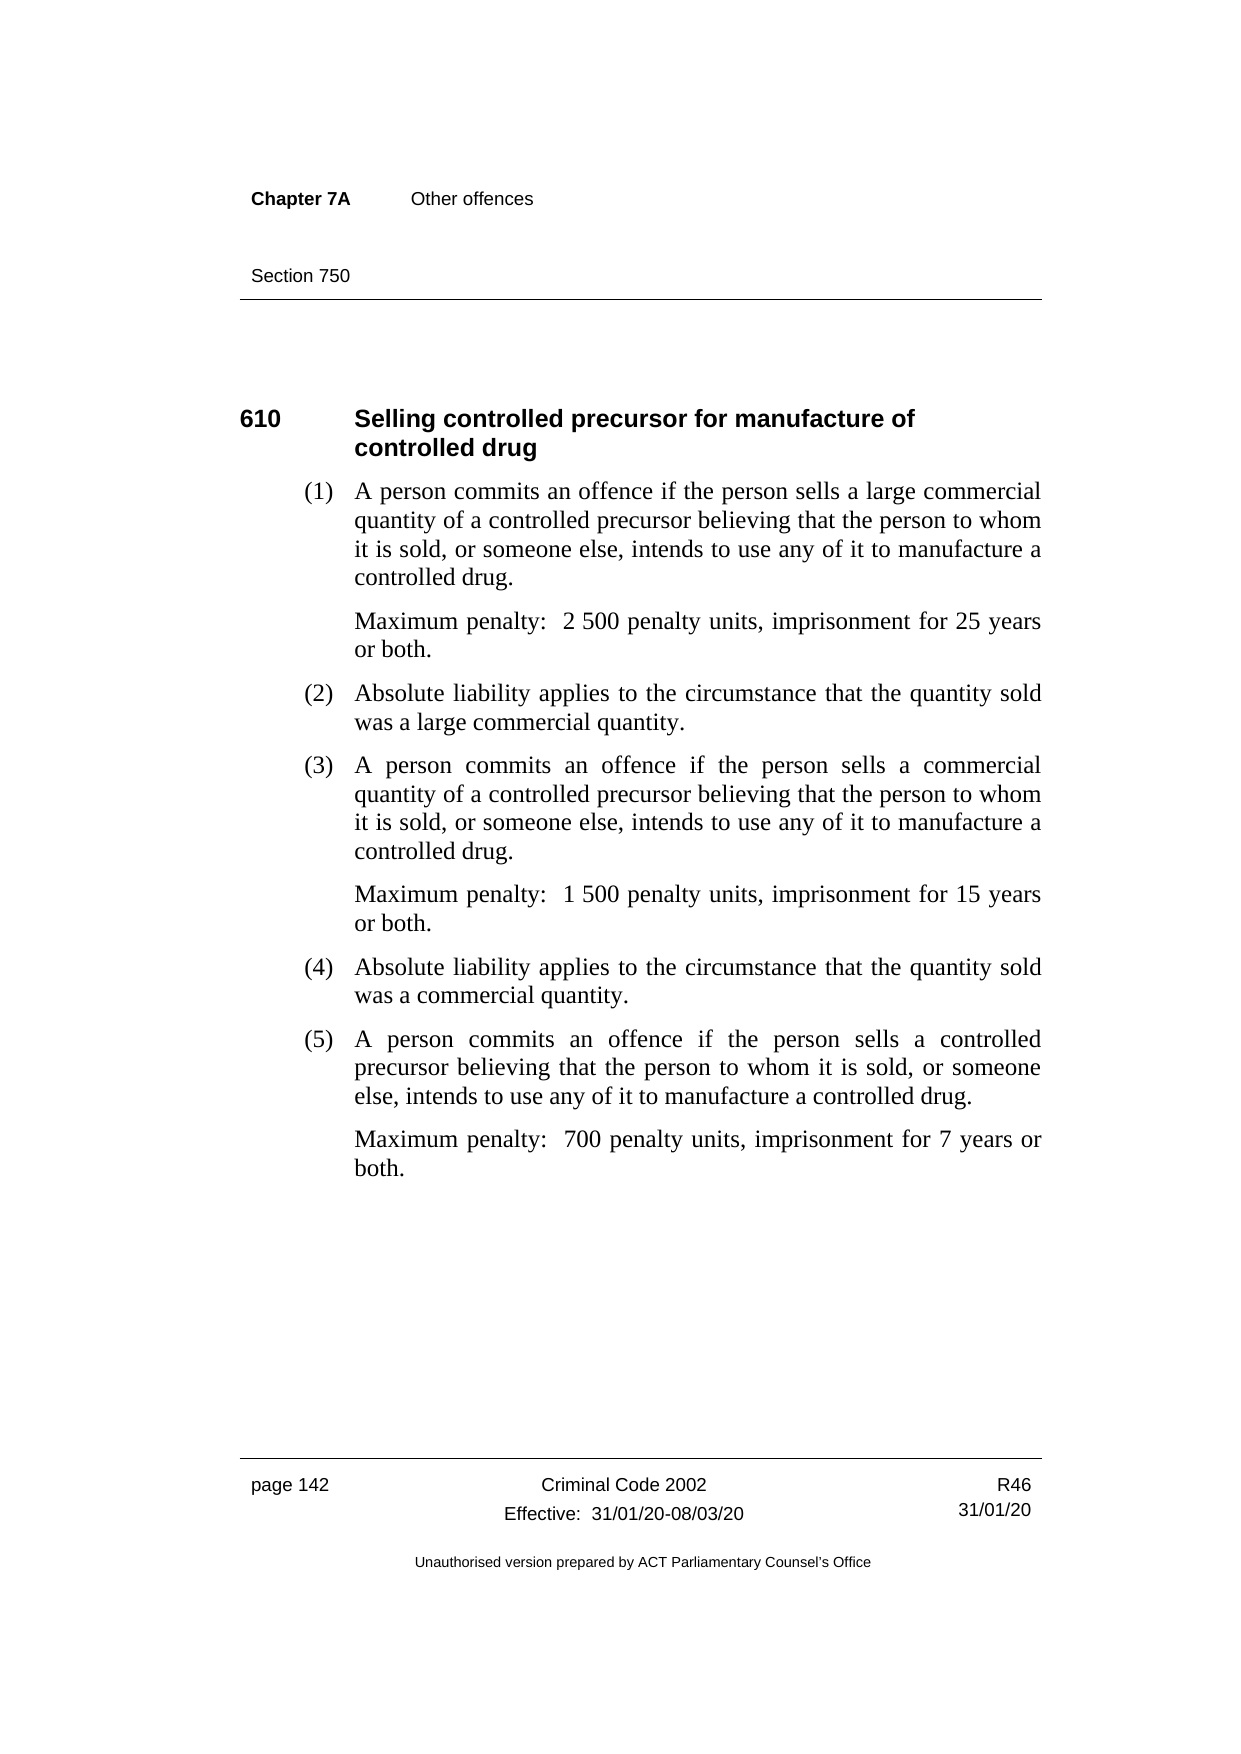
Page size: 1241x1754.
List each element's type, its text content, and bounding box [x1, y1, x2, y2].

text (5) A person commits an offence if the person sells a controlled precursor believing that the person to whom it is sold, or someone else, intends to use any of it to manufacture a controlled drug. [239, 1024, 1042, 1110]
text 610 Selling controlled precursor for manufacture of controlled drug [239, 404, 1042, 462]
text (3) A person commits an offence if the person sells a commercial quantity of a controlled precursor believing that the person to whom it is sold, or someone else, intends to use any of it to manufacture a controlled drug. [239, 750, 1042, 865]
text Maximum penalty: 1 500 penalty units, imprisonment for 15 years or both. [354, 879, 1042, 937]
text (1) A person commits an offence if the person sells a large commercial quantity of a controlled precursor believing that the person to whom it is sold, or someone else, intends to use any of it to manufacture a controlled drug. [239, 476, 1042, 591]
text Maximum penalty: 700 penalty units, imprisonment for 7 years or both. [354, 1124, 1042, 1182]
text Maximum penalty: 2 500 penalty units, imprisonment for 25 years or both. [354, 606, 1042, 663]
text (2) Absolute liability applies to the circumstance that the quantity sold was a large commercial quantity. [239, 678, 1042, 735]
text (4) Absolute liability applies to the circumstance that the quantity sold was a commercial quantity. [239, 952, 1042, 1009]
